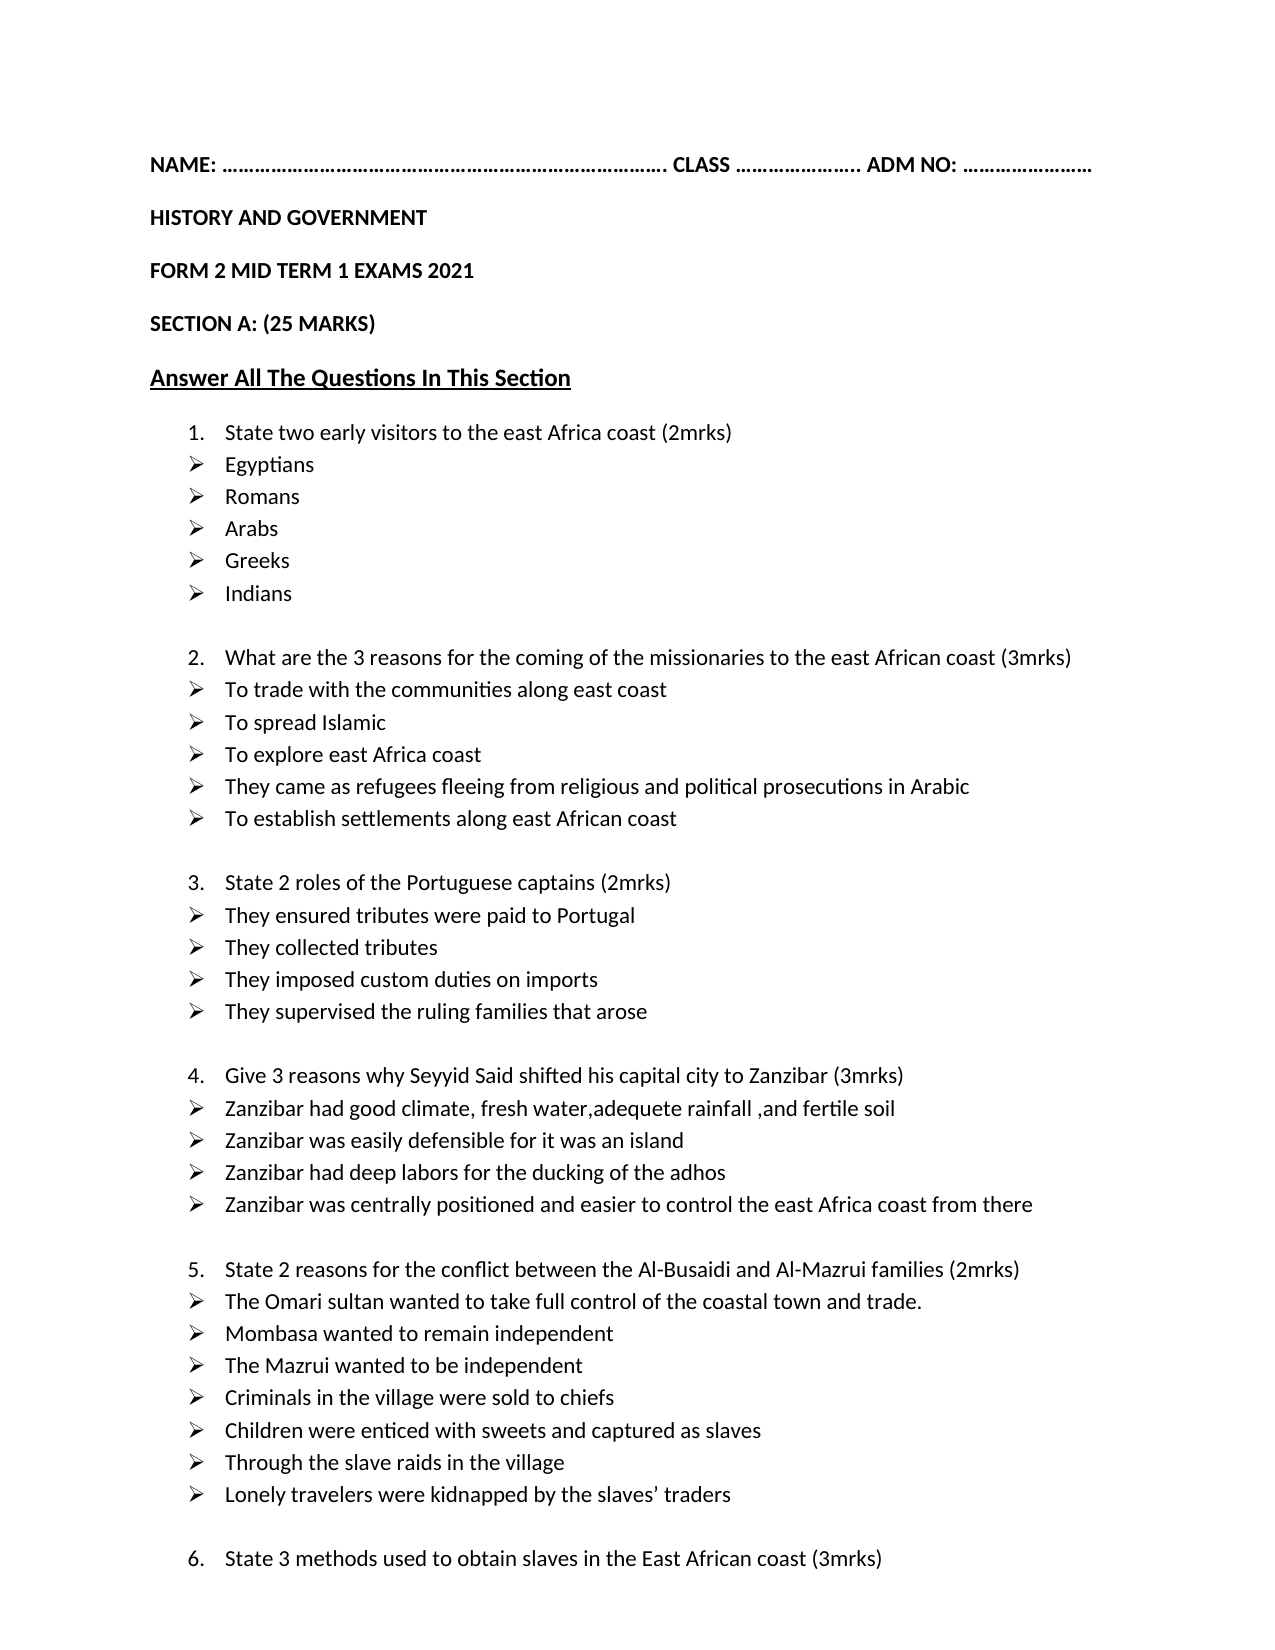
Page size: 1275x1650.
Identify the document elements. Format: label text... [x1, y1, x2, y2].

text Answer All The Questions In This Section [150, 362, 1125, 393]
list Through the slave raids in the village [187, 1448, 1125, 1476]
list They came as refugees fleeing from religious and political prosecutions in Arabic [187, 772, 1125, 800]
text NAME: ………………………………………………………………………. CLASS ………………….. ADM NO: …………………… [150, 150, 1125, 178]
list Greeks [187, 547, 1125, 575]
list Children were enticed with sweets and captured as slaves [187, 1416, 1125, 1444]
list Zanzibar had good climate, fresh water,adequete rainfall ,and fertile soil [187, 1094, 1125, 1122]
list Indians [187, 579, 1125, 607]
list To trade with the communities along east coast [187, 675, 1125, 703]
list To spread Islamic [187, 708, 1125, 736]
list State two early visitors to the east Africa coast (2mrks) [187, 418, 1125, 446]
list The Omari sultan wanted to take full control of the coastal town and trade. [187, 1287, 1125, 1315]
text FORM 2 MID TERM 1 EXAMS 2021 [150, 256, 1125, 284]
list Lonely travelers were kidnapped by the slaves’ traders [187, 1480, 1125, 1508]
list Criminals in the village were sold to chiefs [187, 1383, 1125, 1412]
list What are the 3 reasons for the coming of the missionaries to the east African coast (3mrks) [187, 643, 1125, 671]
list Mombasa wanted to remain independent [187, 1319, 1125, 1347]
list Zanzibar was centrally positioned and easier to control the east Africa coast from there [187, 1190, 1125, 1218]
list Egyptians [187, 450, 1125, 478]
list They collected tributes [187, 933, 1125, 961]
list Zanzibar had deep labors for the ducking of the adhos [187, 1158, 1125, 1186]
list State 3 methods used to obtain slaves in the East African coast (3mrks) [187, 1544, 1125, 1572]
list State 2 reasons for the conflict between the Al-Busaidi and Al-Mazrui families (2mrks) [187, 1255, 1125, 1283]
list Romans [187, 482, 1125, 510]
list To establish settlements along east African coast [187, 804, 1125, 832]
text SECTION A: (25 MARKS) [150, 309, 1125, 337]
list Give 3 reasons why Seyyid Said shifted his capital city to Zanzibar (3mrks) [187, 1062, 1125, 1090]
list Zanzibar was easily defensible for it was an island [187, 1126, 1125, 1154]
text HISTORY AND GOVERNMENT [150, 203, 1125, 231]
list State 2 roles of the Portuguese captains (2mrks) [187, 868, 1125, 897]
list The Mazrui wanted to be independent [187, 1351, 1125, 1379]
list They supervised the ruling families that arose [187, 997, 1125, 1025]
list They ensured tributes were paid to Portugal [187, 901, 1125, 929]
list Arabs [187, 514, 1125, 542]
list To explore east Africa coast [187, 740, 1125, 768]
list They imposed custom duties on imports [187, 965, 1125, 993]
